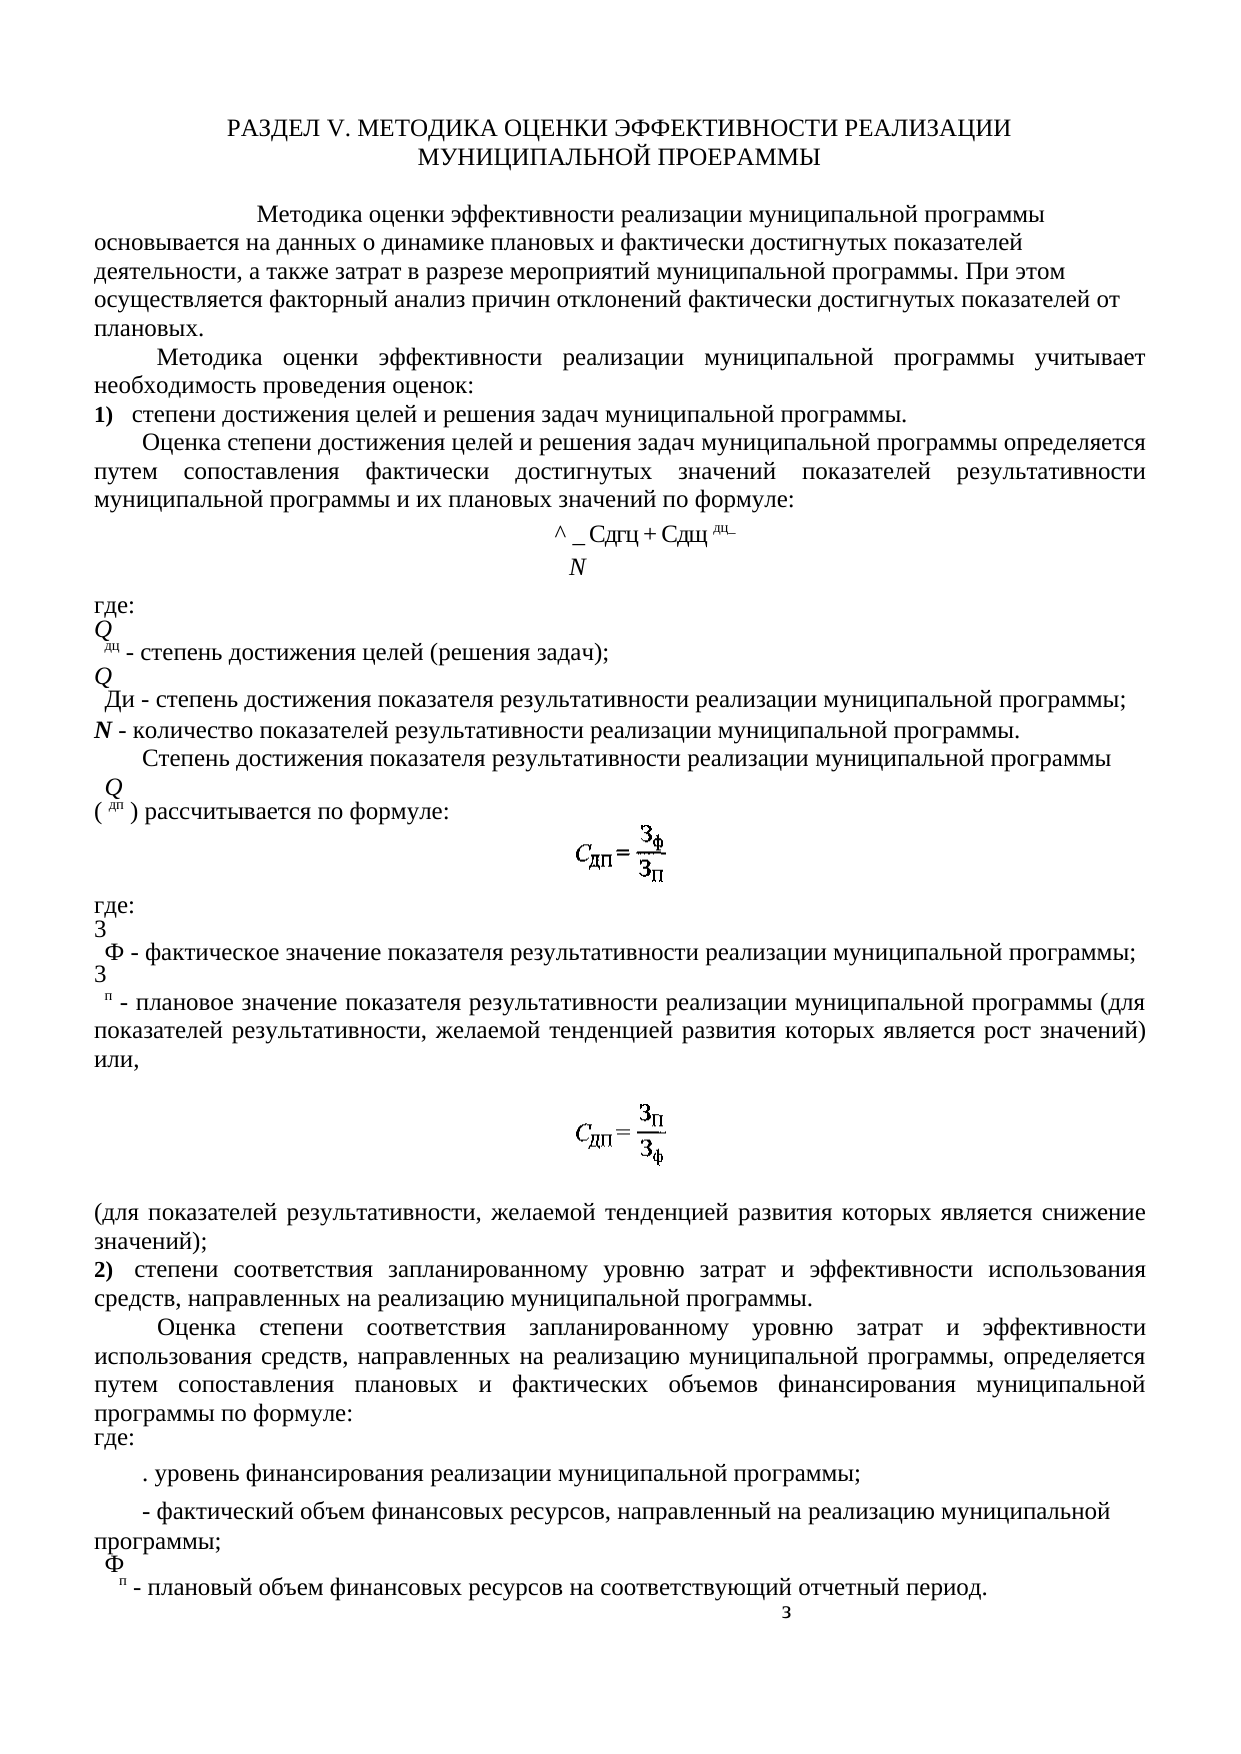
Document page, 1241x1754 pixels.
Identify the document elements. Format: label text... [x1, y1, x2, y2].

text N - количество показателей результативности реализации муниципальной программы. [94, 715, 1151, 744]
text Оценка степени достижения целей и решения задач муниципальной программы определяется путем сопоставления фактически достигнутых значений показателей результативности муниципальной программы и их плановых значений по формуле: [94, 428, 1147, 513]
text где: [94, 837, 1151, 918]
text п - плановый объем финансовых ресурсов на соответствующий отчетный период. [119, 1577, 1151, 1600]
text РАЗДЕЛ V. МЕТОДИКА ОЦЕНКИ ЭФФЕКТИВНОСТИ РЕАЛИЗАЦИИ [92, 114, 1147, 142]
text 3 [94, 964, 1151, 987]
text Ди - степень достижения показателя результативности реализации муниципальной программы; [94, 689, 1151, 712]
text Q [94, 665, 1151, 689]
text 3 [94, 919, 1151, 942]
list степени соответствия запланированному уровню затрат и эффективности использования средств, направленных на реализацию муниципальной программы. [94, 1255, 1147, 1312]
text где: [94, 595, 1151, 618]
text Q [94, 618, 1151, 642]
text дц - степень достижения целей (решения задач); [94, 642, 1151, 665]
text - фактический объем финансовых ресурсов, направленный на реализацию муниципальной программы; [94, 1495, 1113, 1556]
text . уровень финансирования реализации муниципальной программы; [94, 1463, 1151, 1486]
text ( дп ) рассчитывается по формуле: [94, 801, 1151, 824]
text Q [94, 772, 1151, 801]
text Степень достижения показателя результативности реализации муниципальной программы [94, 744, 1151, 772]
text (для показателей результативности, желаемой тенденцией развития которых является снижение значений); [94, 1105, 1147, 1255]
text Методика оценки эффективности реализации муниципальной программы основывается на данных о динамике плановых и фактически достигнутых показателей деятельности, а также затрат в разрезе мероприятий муниципальной программы. При этом осуществляется факторный анализ причин отклонений фактически достигнутых показателей от плановых. [94, 199, 1147, 342]
picture [576, 1104, 666, 1166]
text Оценка степени соответствия запланированному уровню затрат и эффективности использования средств, направленных на реализацию муниципальной программы, определяется путем сопоставления плановых и фактических объемов финансирования муниципальной программы по формуле: [94, 1312, 1147, 1427]
text где: [94, 1427, 1151, 1450]
text МУНИЦИПАЛЬНОЙ ПРОЕРАММЫ [92, 142, 1147, 171]
text Ф [94, 1556, 1151, 1577]
text Методика оценки эффективности реализации муниципальной программы учитывает необходимость проведения оценок: [94, 342, 1147, 399]
text ^ _ Сдгц + Сдщ дц_ N [554, 516, 736, 581]
list степени достижения целей и решения задач муниципальной программы. [94, 399, 1151, 428]
text п - плановое значение показателя результативности реализации муниципальной программы (для показателей результативности, желаемой тенденцией развития которых является рост значений) или, [94, 987, 1147, 1073]
picture [576, 825, 666, 882]
text Ф - фактическое значение показателя результативности реализации муниципальной программы; [94, 942, 1151, 964]
text з [781, 1600, 1151, 1623]
